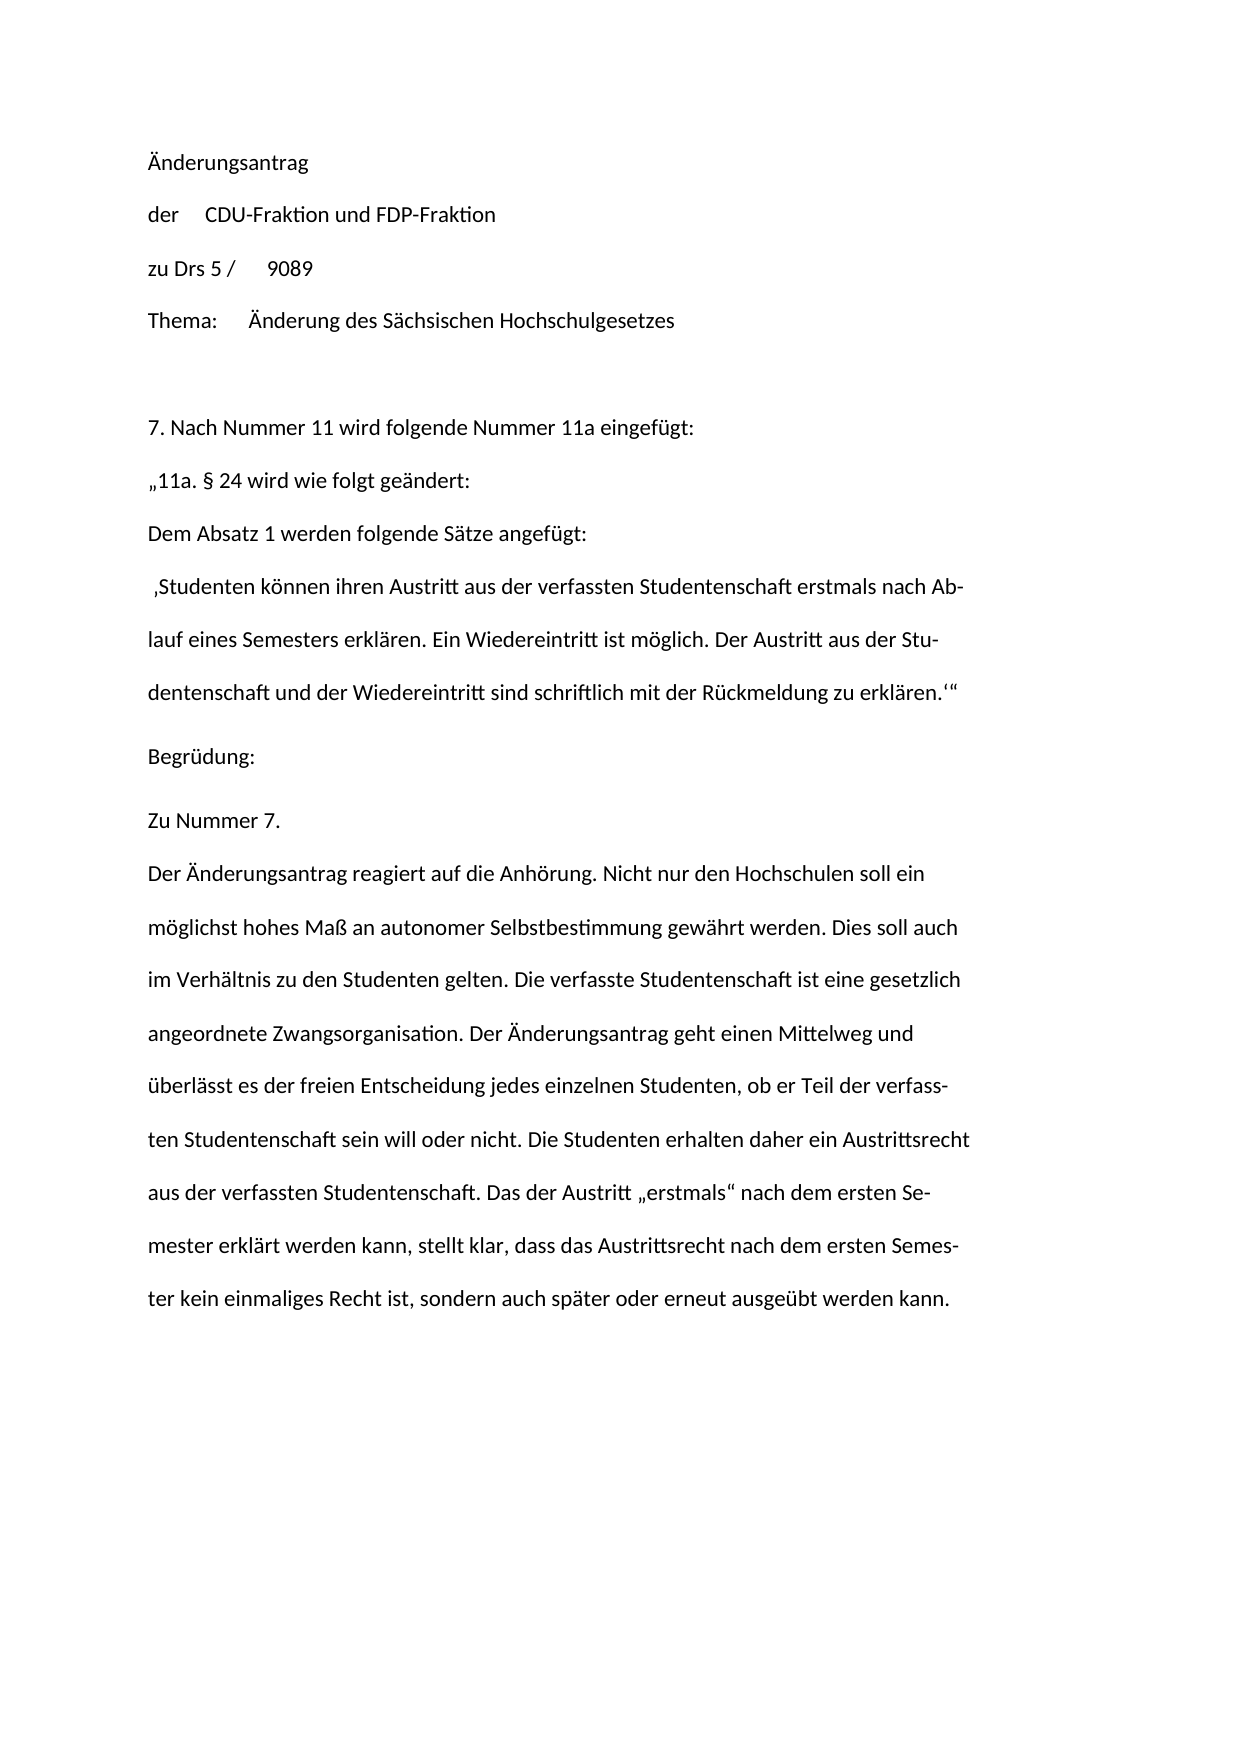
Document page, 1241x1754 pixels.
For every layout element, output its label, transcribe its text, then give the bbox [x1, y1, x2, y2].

text zu Drs 5 / 9089 [148, 254, 1093, 282]
text Thema: Änderung des Sächsischen Hochschulgesetzes [148, 307, 1093, 335]
text Dem Absatz 1 werden folgende Sätze angefügt: [148, 519, 1093, 547]
text möglichst hohes Maß an autonomer Selbstbestimmung gewährt werden. Dies soll auch [148, 913, 1093, 941]
text im Verhältnis zu den Studenten gelten. Die verfasste Studentenschaft ist eine gesetzlich [148, 966, 1093, 994]
text ten Studentenschaft sein will oder nicht. Die Studenten erhalten daher ein Austrittsrecht [148, 1125, 1093, 1153]
text mester erklärt werden kann, stellt klar, dass das Austrittsrecht nach dem ersten Semes- [148, 1231, 1093, 1259]
text 7. Nach Nummer 11 wird folgende Nummer 11a eingefügt: [148, 413, 1093, 441]
text ter kein einmaliges Recht ist, sondern auch später oder erneut ausgeübt werden kann. [148, 1284, 1093, 1312]
text aus der verfassten Studentenschaft. Das der Austritt „erstmals“ nach dem ersten Se- [148, 1178, 1093, 1206]
text „11a. § 24 wird wie folgt geändert: [148, 466, 1093, 494]
text Der Änderungsantrag reagiert auf die Anhörung. Nicht nur den Hochschulen soll ein [148, 859, 1093, 888]
text dentenschaft und der Wiedereintritt sind schriftlich mit der Rückmeldung zu erklären.‘“ Begrüdung: Zu Nummer 7. [148, 678, 1093, 834]
text ‚Studenten können ihren Austritt aus der verfassten Studentenschaft erstmals nach Ab- [148, 572, 1093, 600]
text der CDU-Fraktion und FDP-Fraktion [148, 201, 1093, 229]
text lauf eines Semesters erklären. Ein Wiedereintritt ist möglich. Der Austritt aus der Stu- [148, 625, 1093, 653]
text angeordnete Zwangsorganisation. Der Änderungsantrag geht einen Mittelweg und [148, 1019, 1093, 1047]
text überlässt es der freien Entscheidung jedes einzelnen Studenten, ob er Teil der verfass- [148, 1072, 1093, 1100]
text Änderungsantrag [148, 148, 1093, 176]
